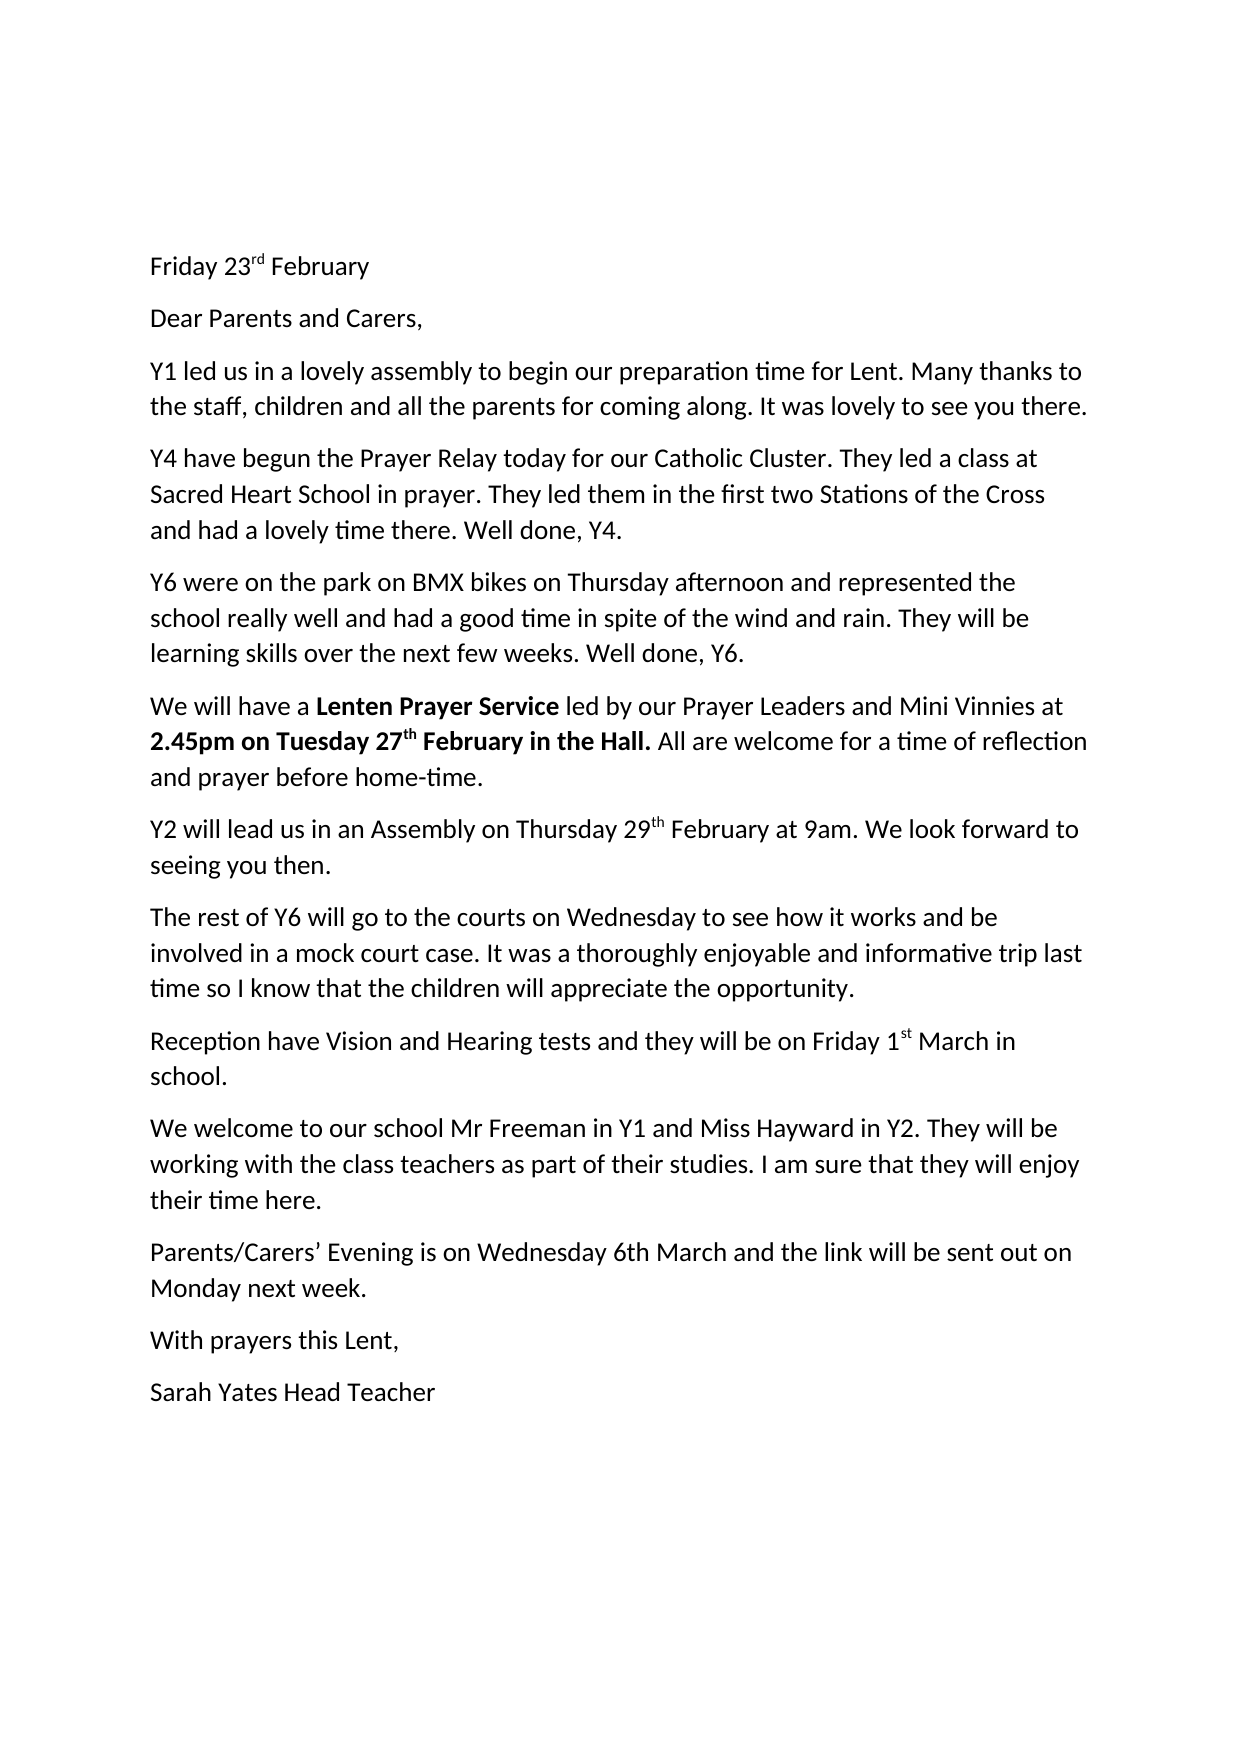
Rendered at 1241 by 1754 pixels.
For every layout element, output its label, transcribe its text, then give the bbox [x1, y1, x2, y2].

text Reception have Vision and Hearing tests and they will be on Friday 1st March in school. [150, 1024, 1090, 1092]
text Y2 will lead us in an Assembly on Thursday 29th February at 9am. We look forward to seeing you then. [150, 812, 1090, 881]
text We welcome to our school Mr Freeman in Y1 and Miss Hayward in Y2. They will be working with the class teachers as part of their studies. I am sure that they will enjoy their time here. [150, 1112, 1090, 1216]
text Sarah Yates Head Teacher [150, 1375, 1090, 1408]
text Y4 have begun the Prayer Relay today for our Catholic Cluster. They led a class at Sacred Heart School in prayer. They led them in the first two Stations of the Cross and had a lovely time there. Well done, Y4. [150, 442, 1090, 546]
text Dear Parents and Carers, [150, 301, 1090, 334]
text We will have a Lenten Prayer Service led by our Prayer Leaders and Mini Vinnies at 2.45pm on Tuesday 27th February in the Hall. All are welcome for a time of reflection and prayer before home-time. [150, 689, 1090, 793]
text Y6 were on the park on BMX bikes on Thursday afternoon and represented the school really well and had a good time in spite of the wind and rain. They will be learning skills over the next few weeks. Well done, Y6. [150, 565, 1090, 669]
text Friday 23rd February [150, 249, 1090, 282]
text With prayers this Lent, [150, 1323, 1090, 1356]
text Y1 led us in a lovely assembly to begin our preparation time for Lent. Many thanks to the staff, children and all the parents for coming along. It was lovely to see you there. [150, 354, 1090, 422]
text Parents/Carers’ Evening is on Wednesday 6th March and the link will be sent out on Monday next week. [150, 1235, 1090, 1304]
text The rest of Y6 will go to the courts on Wednesday to see how it works and be involved in a mock court case. It was a thoroughly enjoyable and informative trip last time so I know that the children will appreciate the opportunity. [150, 900, 1090, 1004]
